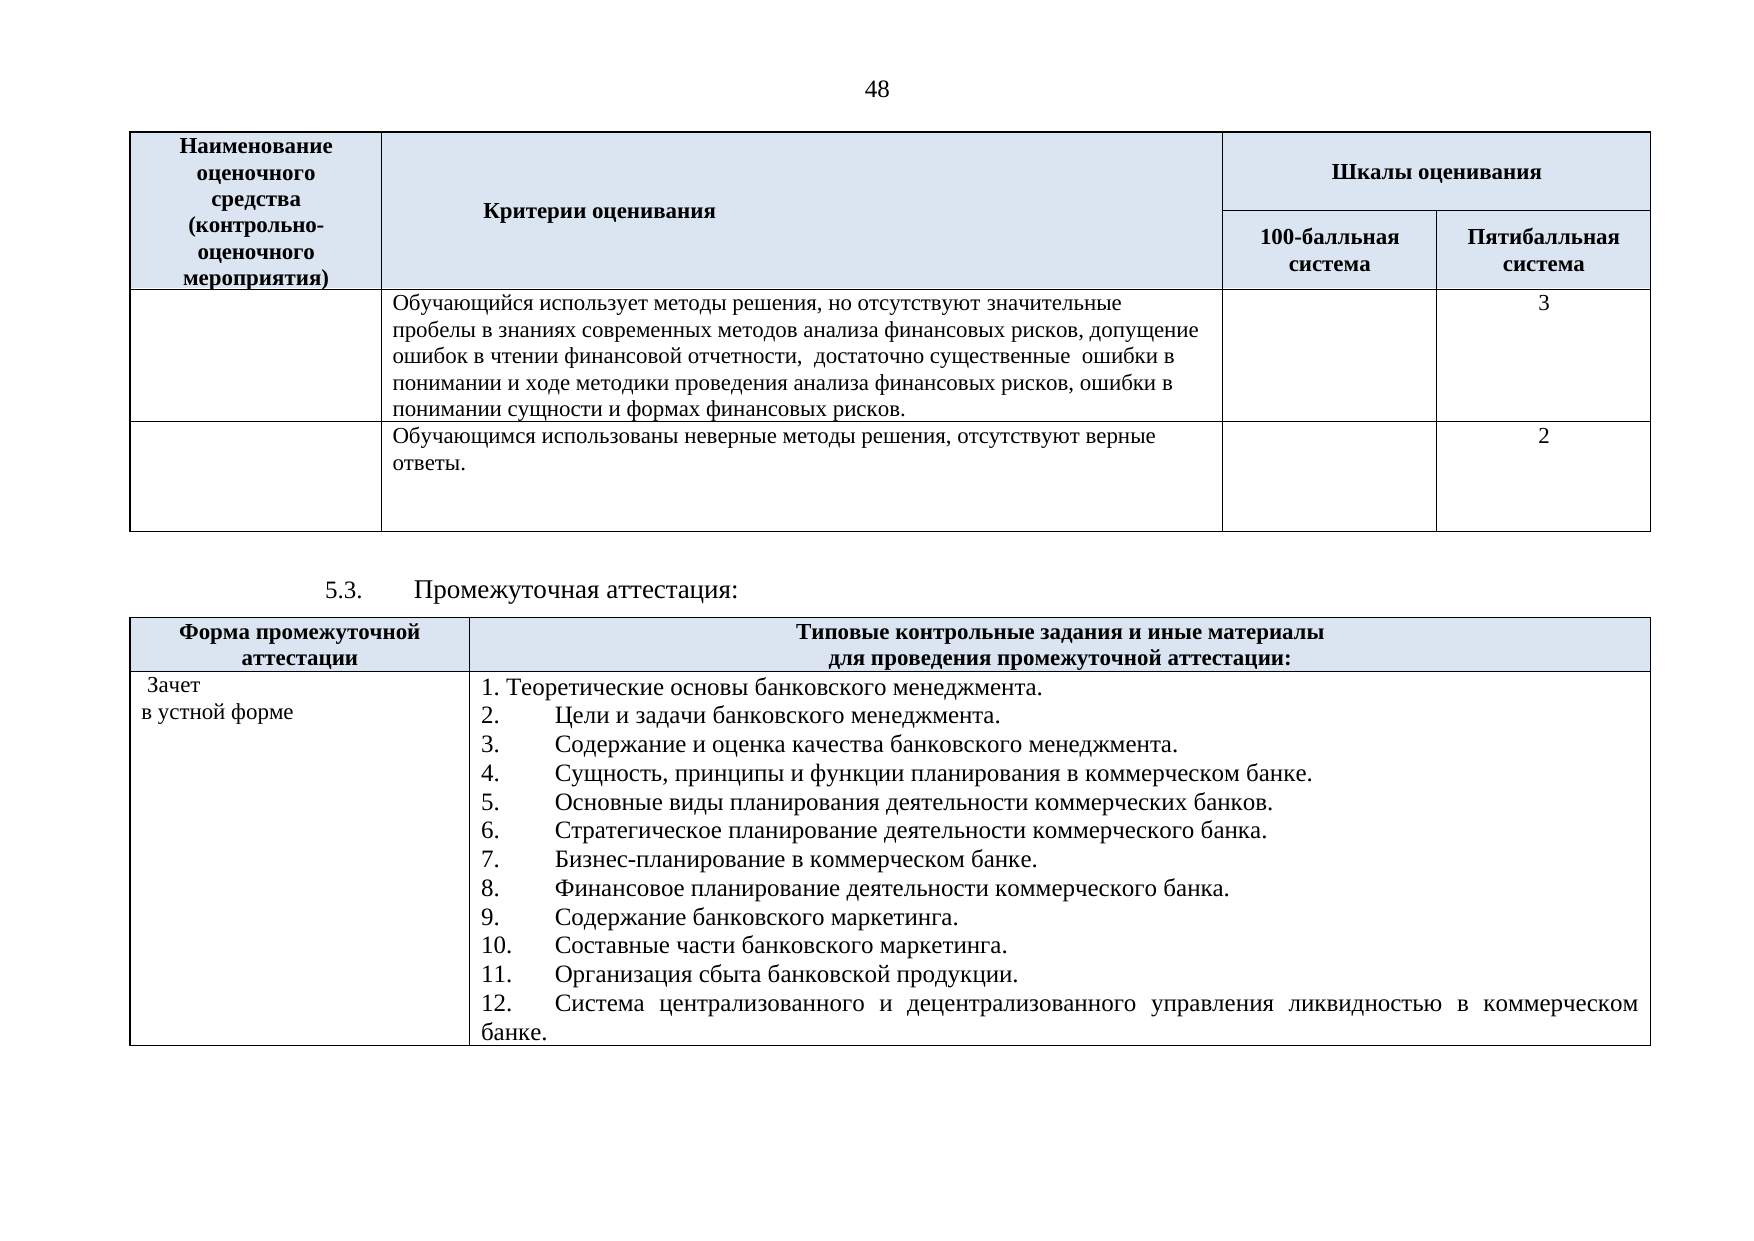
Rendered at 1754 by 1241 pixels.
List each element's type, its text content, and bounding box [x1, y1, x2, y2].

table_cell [470, 672, 1650, 1045]
table_cell [131, 290, 381, 421]
table_header Типовые контрольные задания и иные материалы для проведения промежуточной аттестации: [470, 618, 1650, 671]
table_cell [131, 422, 381, 531]
table_cell Пятибалльная система [1437, 211, 1650, 288]
table_cell [1223, 422, 1436, 531]
table_cell Обучающийся использует методы решения, но отсутствуют значительные пробелы в знаниях современных методов анализа финансовых рисков, допущение ошибок в чтении финансовой отчетности, достаточно существенные ошибки в понимании и ходе методики проведения анализа финансовых рисков, ошибки в понимании сущности и формах финансовых рисков. [382, 290, 1222, 421]
table_cell 3 [1437, 290, 1650, 421]
table_cell Обучающимся использованы неверные методы решения, отсутствуют верные ответы. [382, 422, 1222, 531]
subtitle Промежуточная аттестация: [325, 573, 1636, 604]
table_header Форма промежуточной аттестации [131, 618, 469, 671]
table_header Наименование оценочного средства (контрольно-оценочного мероприятия) [131, 133, 381, 288]
table_cell [1223, 290, 1436, 421]
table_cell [131, 672, 469, 1045]
table_header Шкалы оценивания [1223, 133, 1650, 210]
table_header Критерии оценивания [382, 133, 1222, 288]
table_cell 2 [1437, 422, 1650, 531]
table_cell 100-балльная система [1223, 211, 1436, 288]
